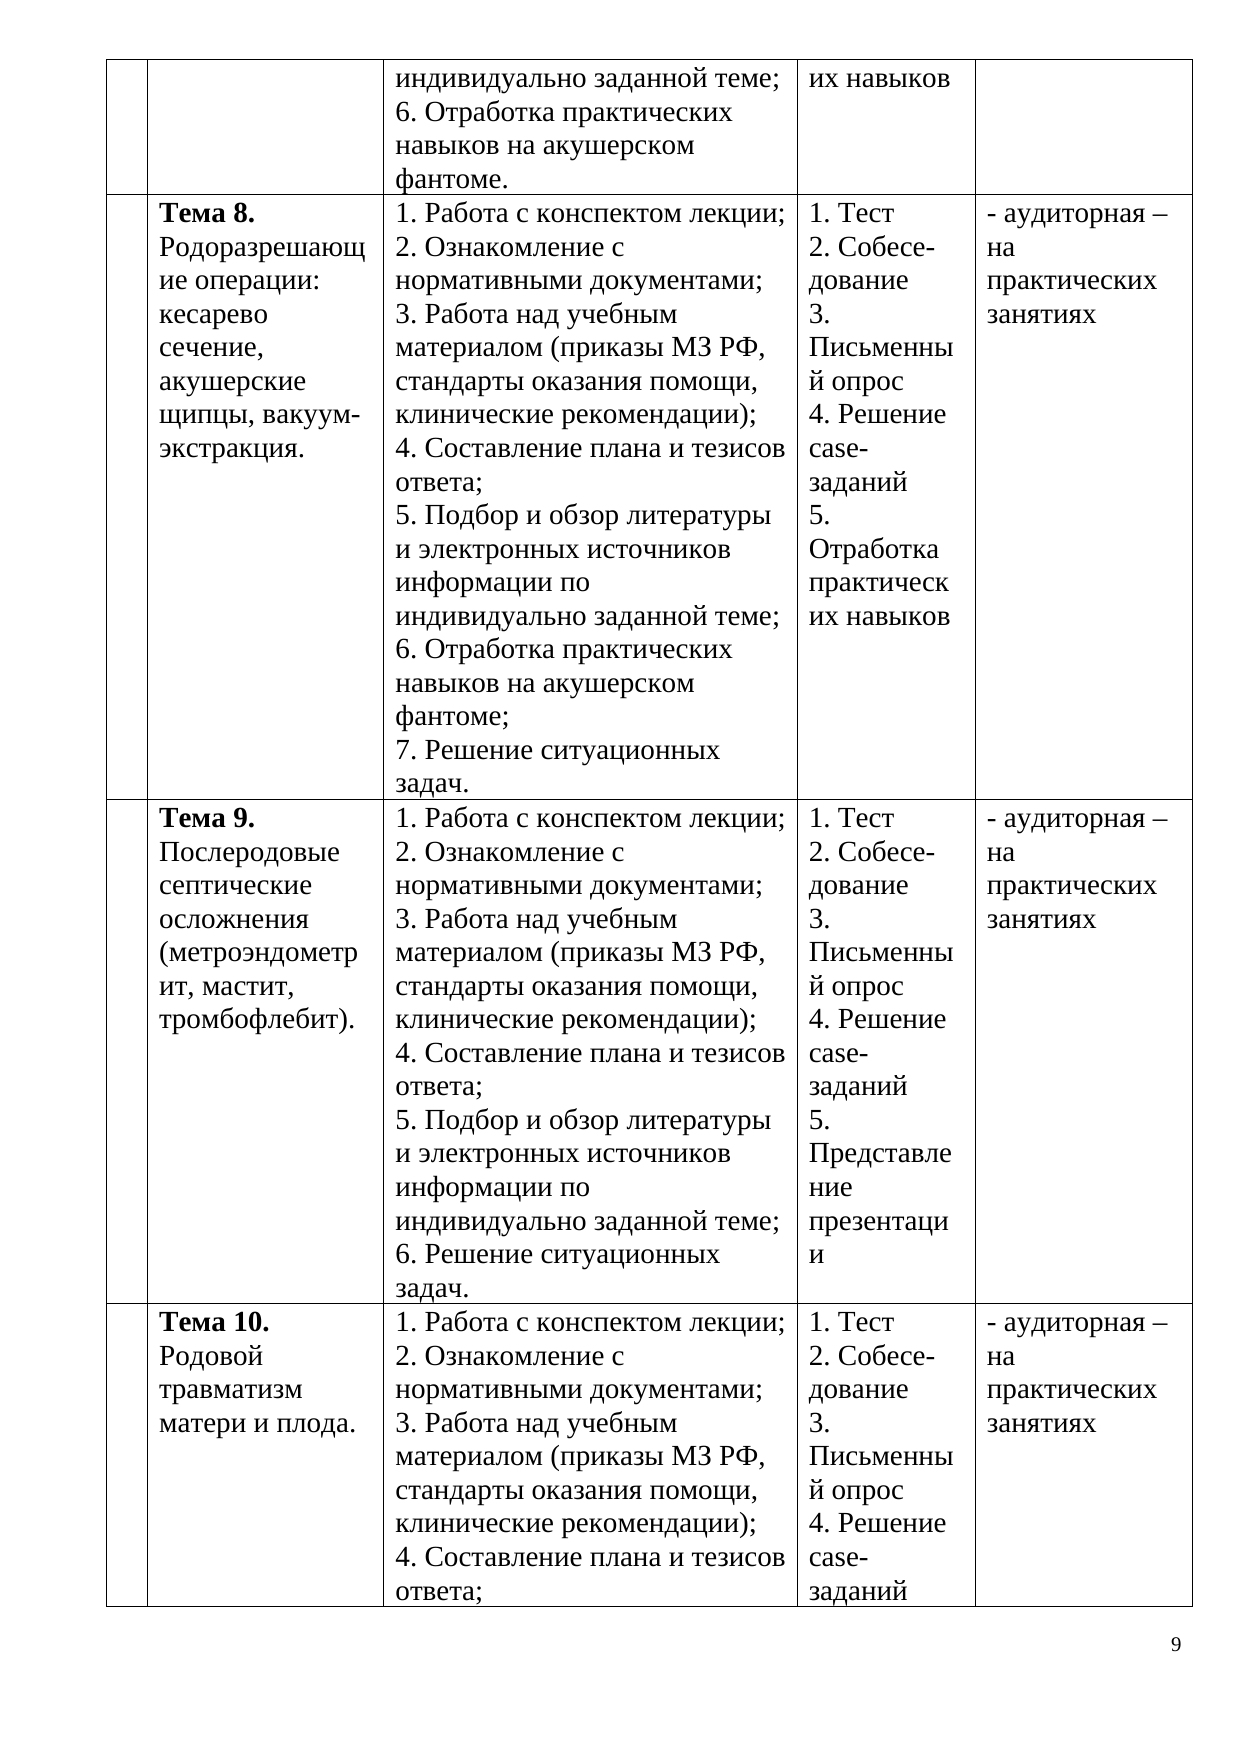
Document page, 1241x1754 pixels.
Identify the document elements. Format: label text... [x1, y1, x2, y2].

table_cell - аудиторная – на практических занятиях [976, 195, 1192, 799]
table_cell Тема 8. Родоразрешающие операции: кесарево сечение, акушерские щипцы, вакуум-экстракция. [148, 195, 383, 799]
table_cell [107, 800, 147, 1303]
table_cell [148, 60, 383, 194]
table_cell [384, 60, 797, 194]
table_cell 1. Работа с конспектом лекции; 2. Ознакомление с нормативными документами; 3. Работа над учебным материалом (приказы МЗ РФ, стандарты оказания помощи, клинические рекомендации); 4. Составление плана и тезисов ответа; 5. Подбор и обзор литературы и электронных источников информации по индивидуально заданной теме; 6. Решение ситуационных задач. [384, 800, 797, 1303]
table_cell - аудиторная – на практических занятиях [976, 800, 1192, 1303]
table_cell Тема 9. Послеродовые септические осложнения (метроэндометрит, мастит, тромбофлебит). [148, 800, 383, 1303]
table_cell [798, 60, 975, 194]
table_cell [107, 195, 147, 799]
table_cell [798, 1304, 975, 1606]
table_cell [148, 1304, 383, 1606]
table_cell [107, 60, 147, 194]
table_cell 1. Тест 2. Собесе-дование 3. Письменный опрос 4. Решение case-заданий 5. Представление презентации [798, 800, 975, 1303]
table_cell [107, 1304, 147, 1606]
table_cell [976, 60, 1192, 194]
table_cell 1. Тест 2. Собесе-дование 3. Письменный опрос 4. Решение case-заданий 5. Отработка практических навыков [798, 195, 975, 799]
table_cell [384, 1304, 797, 1606]
table_cell 1. Работа с конспектом лекции; 2. Ознакомление с нормативными документами; 3. Работа над учебным материалом (приказы МЗ РФ, стандарты оказания помощи, клинические рекомендации); 4. Составление плана и тезисов ответа; 5. Подбор и обзор литературы и электронных источников информации по индивидуально заданной теме; 6. Отработка практических навыков на акушерском фантоме; 7. Решение ситуационных задач. [384, 195, 797, 799]
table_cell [976, 1304, 1192, 1606]
